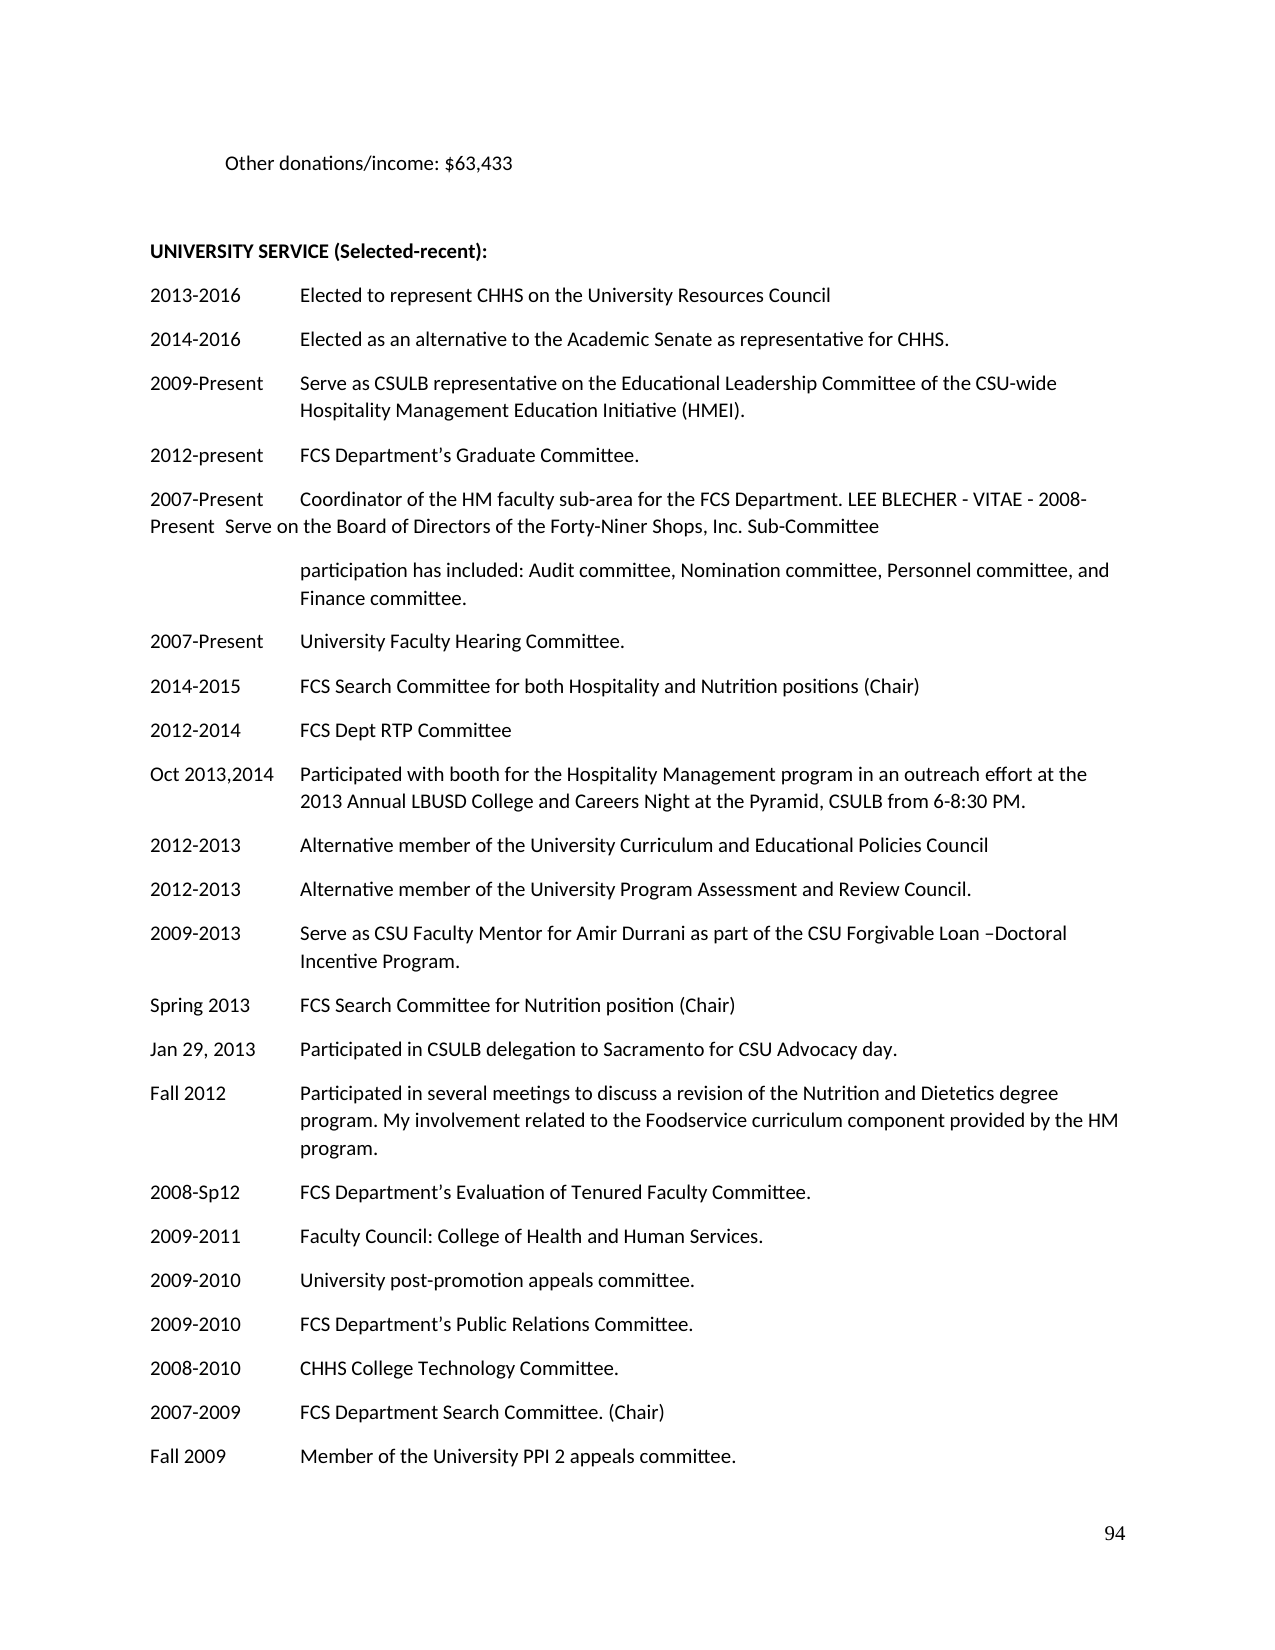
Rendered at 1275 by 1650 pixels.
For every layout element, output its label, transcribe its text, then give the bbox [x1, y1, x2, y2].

text UNIVERSITY SERVICE (Selected-recent): [150, 238, 1125, 263]
text 2009-2010 FCS Department’s Public Relations Committee. [150, 1311, 1125, 1337]
text participation has included: Audit committee, Nomination committee, Personnel committee, and Finance committee. [300, 557, 1125, 610]
text 2014-2016 Elected as an alternative to the Academic Senate as representative for CHHS. [150, 326, 1125, 352]
text 2012-2013 Alternative member of the University Program Assessment and Review Council. [150, 876, 1125, 902]
text Jan 29, 2013 Participated in CSULB delegation to Sacramento for CSU Advocacy day. [150, 1036, 1125, 1061]
text 2009-2013 Serve as CSU Faculty Mentor for Amir Durrani as part of the CSU Forgivable Loan –Doctoral Incentive Program. [150, 921, 1125, 973]
text 2007-Present Coordinator of the HM faculty sub-area for the FCS Department. LEE BLECHER - VITAE - 2008-Present Serve on the Board of Directors of the Forty-Niner Shops, Inc. Sub-Committee [150, 486, 1125, 539]
text Spring 2013 FCS Search Committee for Nutrition position (Chair) [150, 992, 1125, 1017]
text 2009-2010 University post-promotion appeals committee. [150, 1267, 1125, 1292]
text 2012-present FCS Department’s Graduate Committee. [150, 442, 1125, 467]
text Oct 2013,2014 Participated with booth for the Hospitality Management program in an outreach effort at the 2013 Annual LBUSD College and Careers Night at the Pyramid, CSULB from 6-8:30 PM. [150, 761, 1125, 814]
text 2008-2010 CHHS College Technology Committee. [150, 1355, 1125, 1381]
text 2008-Sp12 FCS Department’s Evaluation of Tenured Faculty Committee. [150, 1179, 1125, 1204]
text 2014-2015 FCS Search Committee for both Hospitality and Nutrition positions (Chair) [150, 673, 1125, 698]
text 2012-2013 Alternative member of the University Curriculum and Educational Policies Council [150, 832, 1125, 858]
text 2007-2009 FCS Department Search Committee. (Chair) [150, 1399, 1125, 1425]
text Fall 2012 Participated in several meetings to discuss a revision of the Nutrition and Dietetics degree program. My involvement related to the Foodservice curriculum component provided by the HM program. [150, 1080, 1125, 1160]
text 2009-2011 Faculty Council: College of Health and Human Services. [150, 1223, 1125, 1248]
text Fall 2009 Member of the University PPI 2 appeals committee. [150, 1443, 1125, 1469]
text 2013-2016 Elected to represent CHHS on the University Resources Council [150, 282, 1125, 308]
text 2009-Present Serve as CSULB representative on the Educational Leadership Committee of the CSU-wide Hospitality Management Education Initiative (HMEI). [150, 370, 1125, 423]
text 2012-2014 FCS Dept RTP Committee [150, 717, 1125, 742]
text Other donations/income: $63,433 [150, 150, 1125, 175]
text 2007-Present University Faculty Hearing Committee. [150, 629, 1125, 654]
